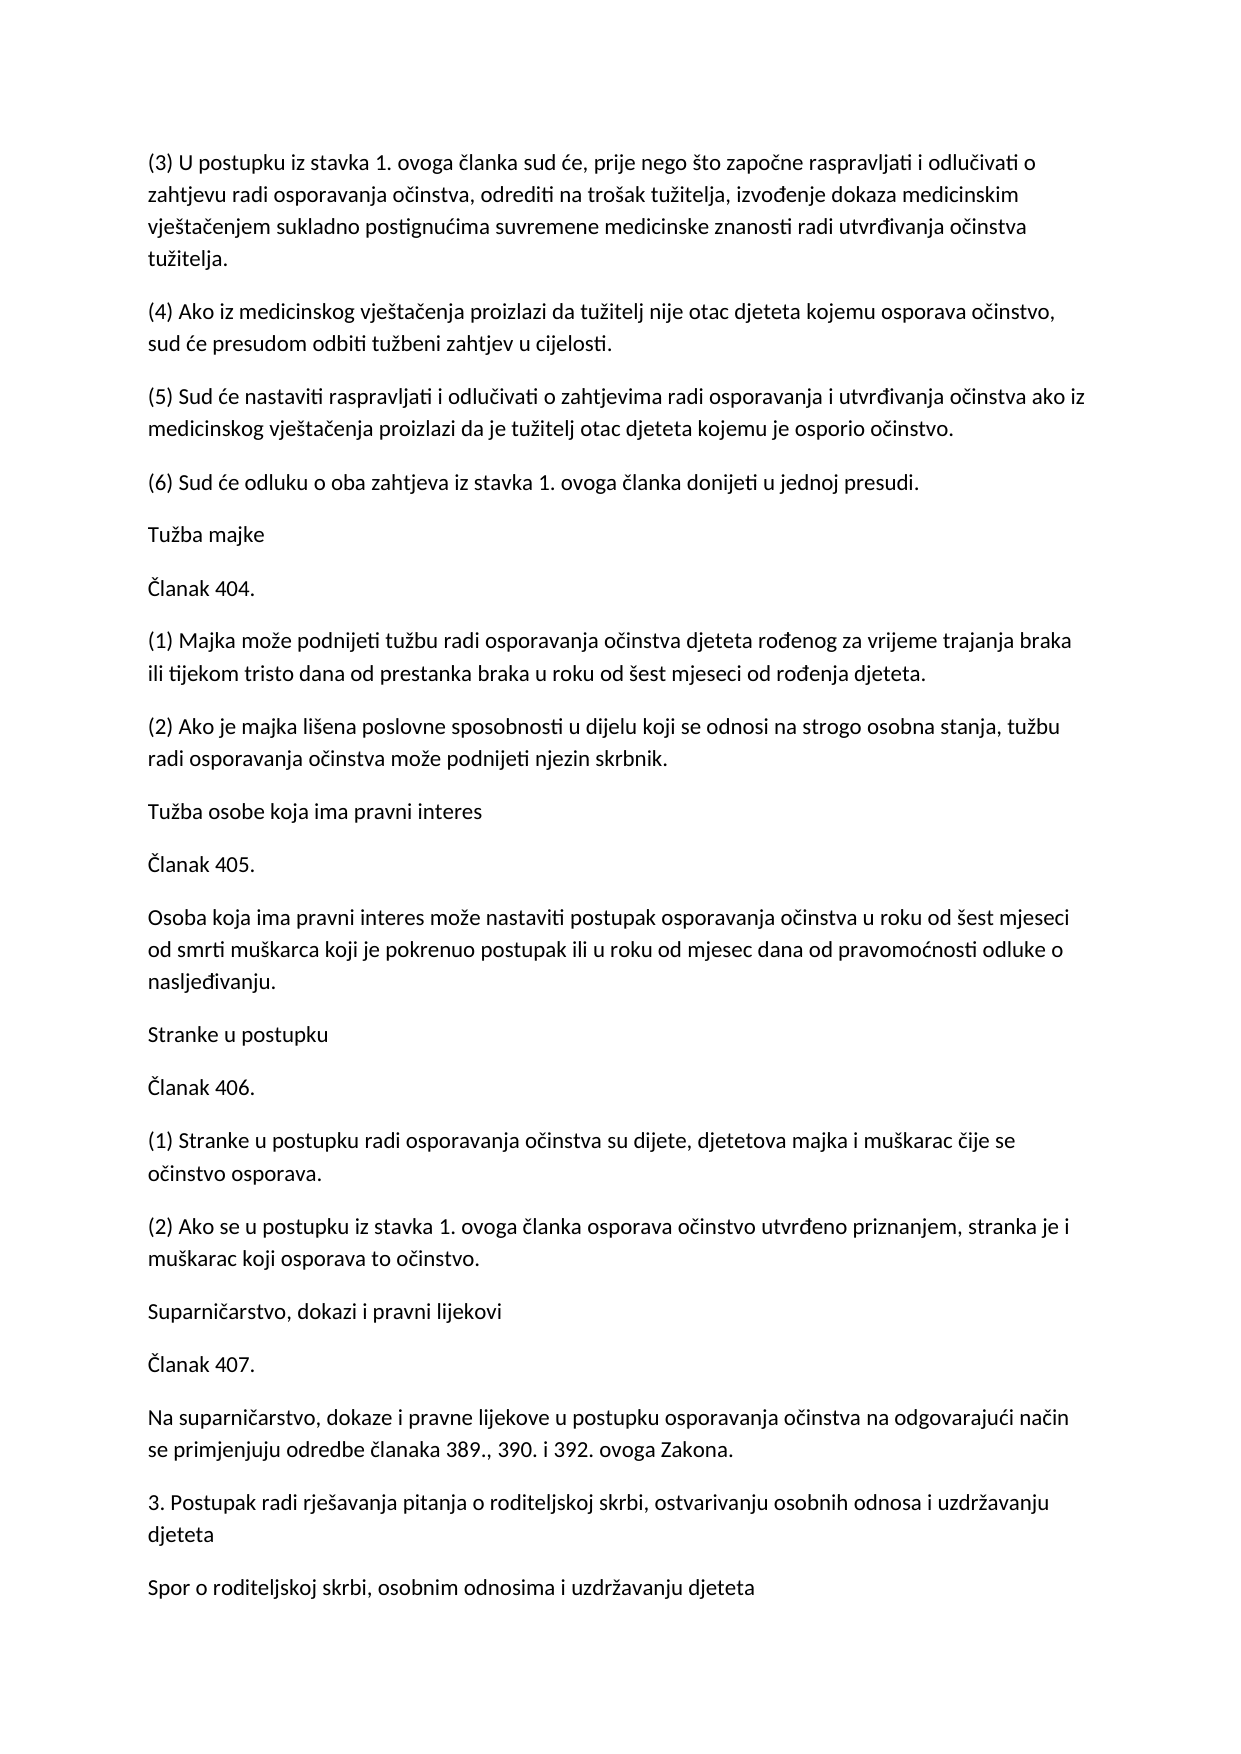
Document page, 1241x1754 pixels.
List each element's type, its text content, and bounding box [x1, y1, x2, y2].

text Suparničarstvo, dokazi i pravni lijekovi [148, 1297, 1093, 1325]
text Na suparničarstvo, dokaze i pravne lijekove u postupku osporavanja očinstva na odgovarajući način se primjenjuju odredbe članaka 389., 390. i 392. ovoga Zakona. [148, 1403, 1093, 1463]
text Članak 404. [148, 574, 1093, 602]
text (1) Stranke u postupku radi osporavanja očinstva su dijete, djetetova majka i muškarac čije se očinstvo osporava. [148, 1127, 1093, 1187]
text Osoba koja ima pravni interes može nastaviti postupak osporavanja očinstva u roku od šest mjeseci od smrti muškarca koji je pokrenuo postupak ili u roku od mjesec dana od pravomoćnosti odluke o nasljeđivanju. [148, 903, 1093, 996]
text 3. Postupak radi rješavanja pitanja o roditeljskoj skrbi, ostvarivanju osobnih odnosa i uzdržavanju djeteta [148, 1488, 1093, 1548]
text (3) U postupku iz stavka 1. ovoga članka sud će, prije nego što započne raspravljati i odlučivati o zahtjevu radi osporavanja očinstva, odrediti na trošak tužitelja, izvođenje dokaza medicinskim vještačenjem sukladno postignućima suvremene medicinske znanosti radi utvrđivanja očinstva tužitelja. [148, 148, 1093, 272]
text (5) Sud će nastaviti raspravljati i odlučivati o zahtjevima radi osporavanja i utvrđivanja očinstva ako iz medicinskog vještačenja proizlazi da je tužitelj otac djeteta kojemu je osporio očinstvo. [148, 382, 1093, 443]
text (4) Ako iz medicinskog vještačenja proizlazi da tužitelj nije otac djeteta kojemu osporava očinstvo, sud će presudom odbiti tužbeni zahtjev u cijelosti. [148, 297, 1093, 357]
text (1) Majka može podnijeti tužbu radi osporavanja očinstva djeteta rođenog za vrijeme trajanja braka ili tijekom tristo dana od prestanka braka u roku od šest mjeseci od rođenja djeteta. [148, 627, 1093, 687]
text Članak 406. [148, 1073, 1093, 1102]
text Spor o roditeljskoj skrbi, osobnim odnosima i uzdržavanju djeteta [148, 1573, 1093, 1601]
text (2) Ako je majka lišena poslovne sposobnosti u dijelu koji se odnosi na strogo osobna stanja, tužbu radi osporavanja očinstva može podnijeti njezin skrbnik. [148, 712, 1093, 772]
text Tužba osobe koja ima pravni interes [148, 797, 1093, 825]
text Tužba majke [148, 521, 1093, 549]
text Članak 407. [148, 1350, 1093, 1378]
text (6) Sud će odluku o oba zahtjeva iz stavka 1. ovoga članka donijeti u jednoj presudi. [148, 468, 1093, 496]
text Stranke u postupku [148, 1021, 1093, 1048]
text (2) Ako se u postupku iz stavka 1. ovoga članka osporava očinstvo utvrđeno priznanjem, stranka je i muškarac koji osporava to očinstvo. [148, 1212, 1093, 1272]
text Članak 405. [148, 850, 1093, 878]
